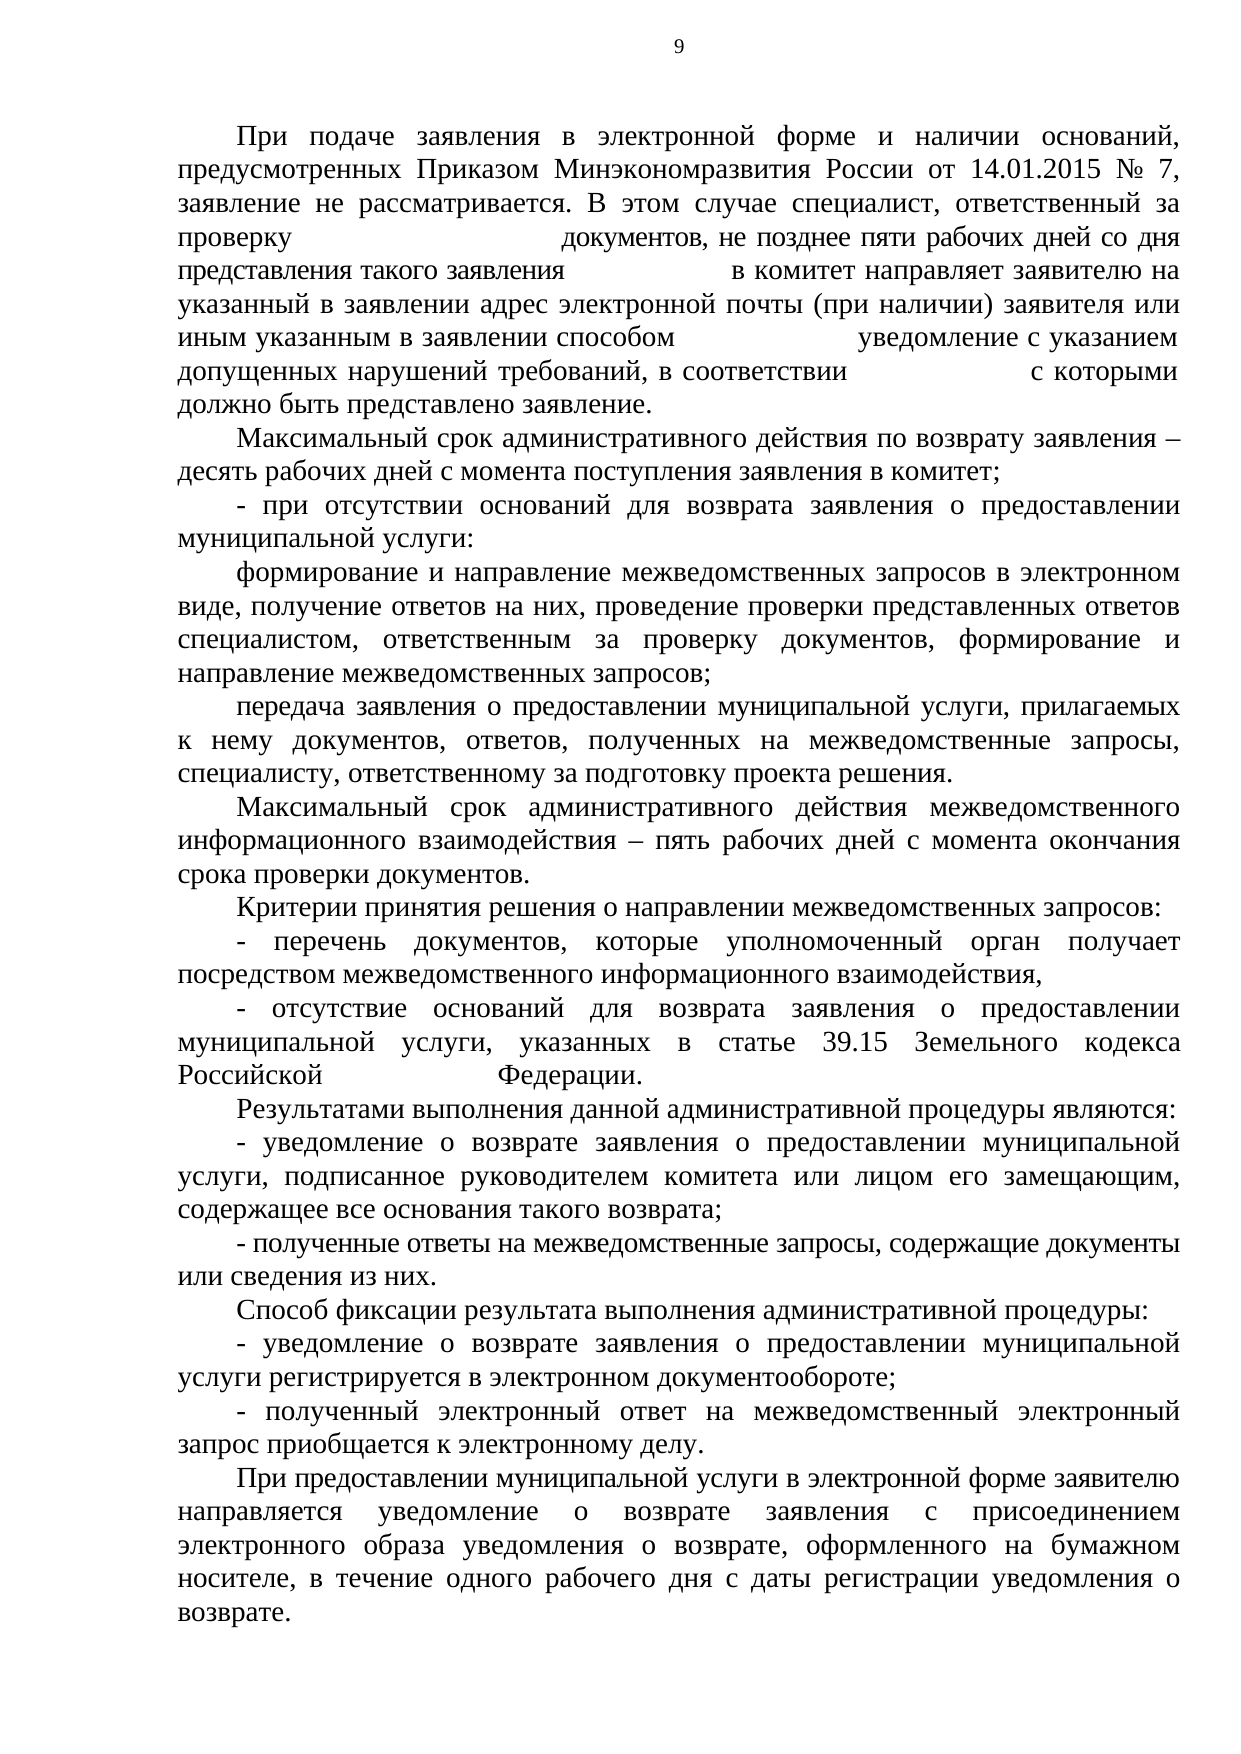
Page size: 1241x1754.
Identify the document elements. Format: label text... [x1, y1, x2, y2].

text Результатами выполнения данной административной процедуры являются: [177, 1091, 1181, 1124]
text Способ фиксации результата выполнения административной процедуры: [177, 1292, 1181, 1326]
text Максимальный срок административного действия по возврату заявления – десять рабочих дней с момента поступления заявления в комитет; [177, 420, 1181, 487]
text формирование и направление межведомственных запросов в электронном виде, получение ответов на них, проведение проверки представленных ответов специалистом, ответственным за проверку документов, формирование и направление межведомственных запросов; [177, 554, 1181, 688]
text Максимальный срок административного действия межведомственного информационного взаимодействия – пять рабочих дней с момента окончания срока проверки документов. [177, 789, 1181, 889]
text - отсутствие оснований для возврата заявления о предоставлении муниципальной услуги, указанных в статье 39.15 Земельного кодекса Российской Федерации. [177, 990, 1181, 1091]
text - при отсутствии оснований для возврата заявления о предоставлении муниципальной услуги: [177, 487, 1181, 554]
text - полученный электронный ответ на межведомственный электронный запрос приобщается к электронному делу. [177, 1393, 1181, 1460]
text - перечень документов, которые уполномоченный орган получает посредством межведомственного информационного взаимодействия, [177, 923, 1181, 990]
text передача заявления о предоставлении муниципальной услуги, прилагаемых к нему документов, ответов, полученных на межведомственные запросы, специалисту, ответственному за подготовку проекта решения. [177, 688, 1181, 789]
text Критерии принятия решения о направлении межведомственных запросов: [177, 889, 1181, 923]
text - полученные ответы на межведомственные запросы, содержащие документы или сведения из них. [177, 1225, 1181, 1292]
text При подаче заявления в электронной форме и наличии оснований, предусмотренных Приказом Минэкономразвития России от 14.01.2015 № 7, заявление не рассматривается. В этом случае специалист, ответственный за проверку документов, не позднее пяти рабочих дней со дня представления такого заявления в комитет направляет заявителю на указанный в заявлении адрес электронной почты (при наличии) заявителя или иным указанным в заявлении способом уведомление с указанием допущенных нарушений требований, в соответствии с которыми должно быть представлено заявление. [177, 118, 1181, 420]
text При предоставлении муниципальной услуги в электронной форме заявителю направляется уведомление о возврате заявления с присоединением электронного образа уведомления о возврате, оформленного на бумажном носителе, в течение одного рабочего дня с даты регистрации уведомления о возврате. [177, 1460, 1181, 1627]
text - уведомление о возврате заявления о предоставлении муниципальной услуги, подписанное руководителем комитета или лицом его замещающим, содержащее все основания такого возврата; [177, 1124, 1181, 1225]
text - уведомление о возврате заявления о предоставлении муниципальной услуги регистрируется в электронном документообороте; [177, 1326, 1181, 1393]
